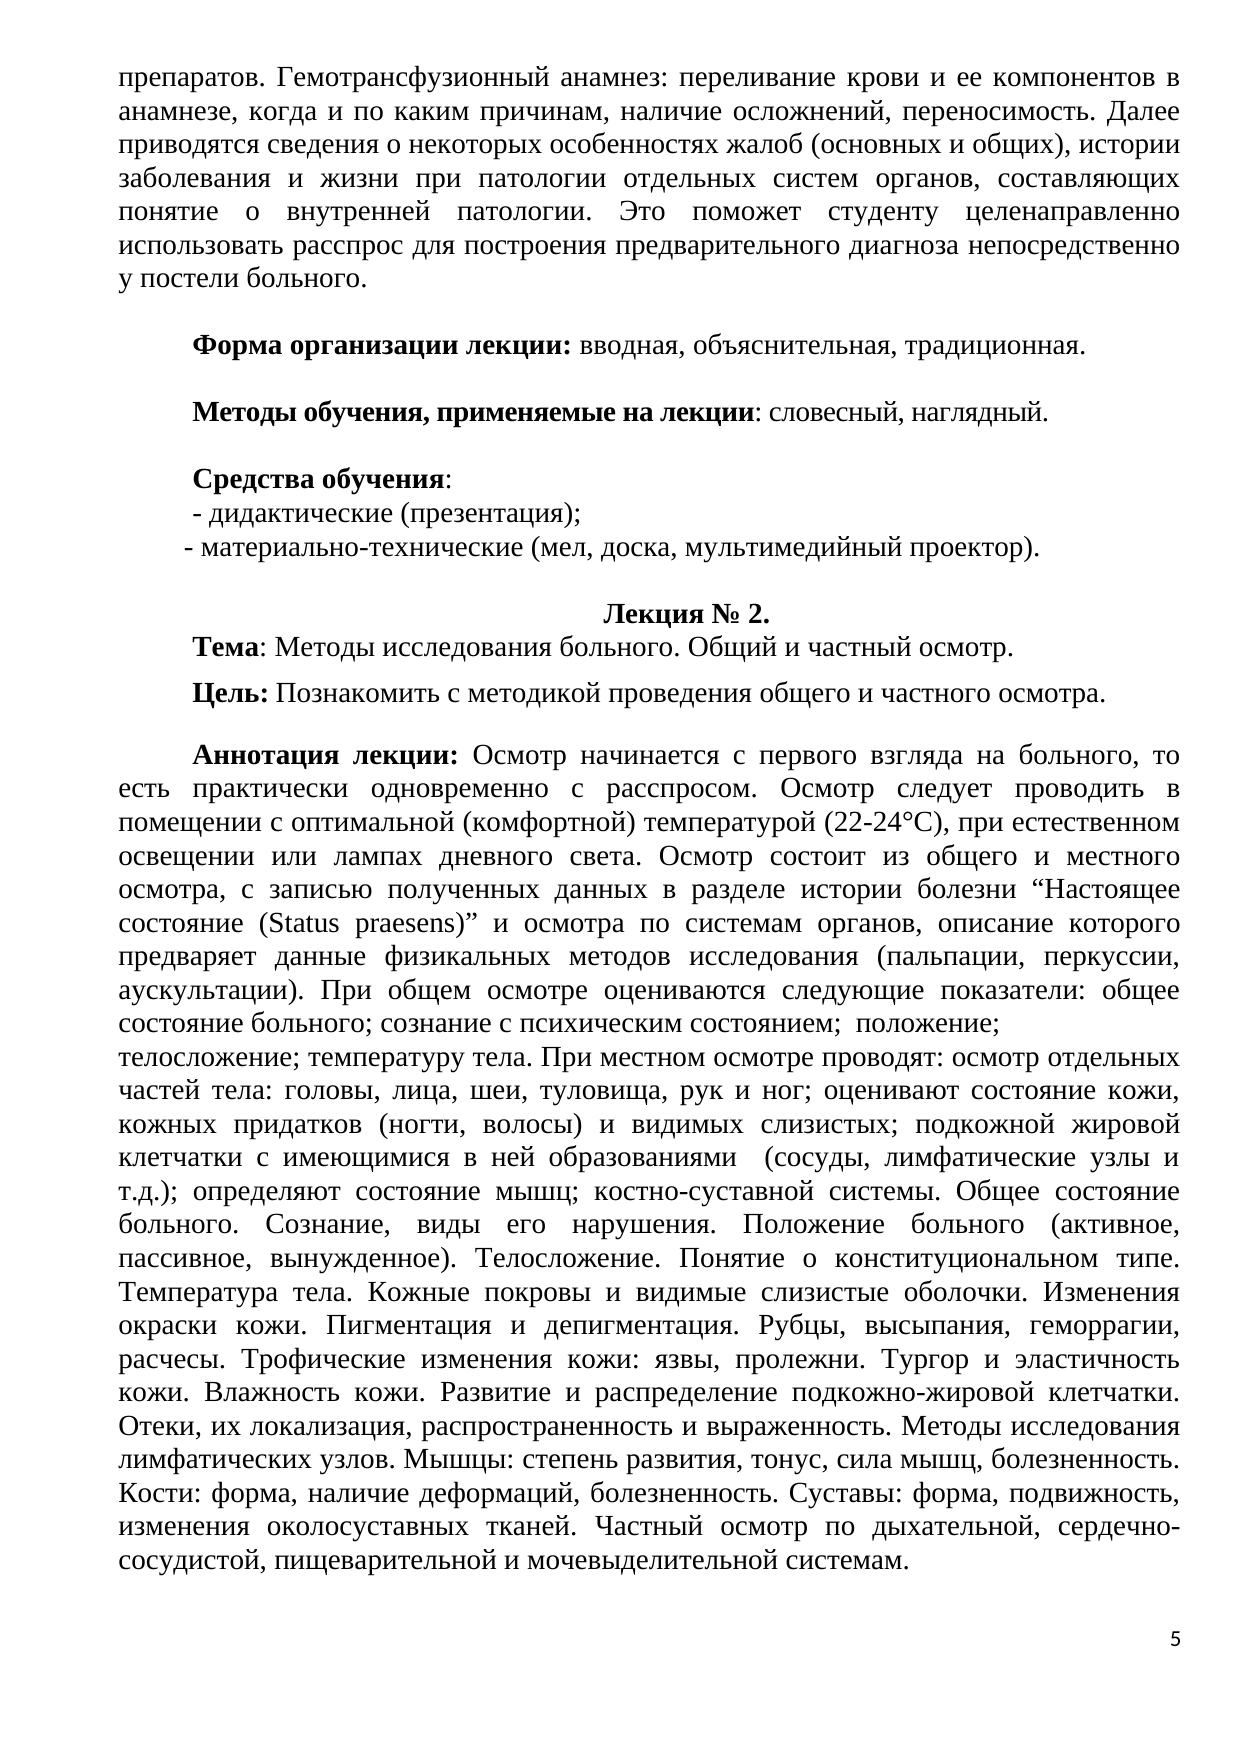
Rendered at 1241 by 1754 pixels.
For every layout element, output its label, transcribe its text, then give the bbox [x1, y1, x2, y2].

text Аннотация лекции: Осмотр начинается с первого взгляда на больного, то есть практически одновременно с расспросом. Осмотр следует проводить в помещении с оптимальной (комфортной) температурой (22-24°С), при естественном освещении или лампах дневного света. Осмотр состоит из общего и местного осмотра, с записью полученных данных в разделе истории болезни “Настоящее состояние (Status praesens)” и осмотра по системам органов, описание которого предваряет данные физикальных методов исследования (пальпации, перкуссии, аускультации). При общем осмотре оцениваются следующие показатели: общее состояние больного; сознание с психическим состоянием; положение; телосложение; температуру тела. При местном осмотре проводят: осмотр отдельных частей тела: головы, лица, шеи, туловища, рук и ног; оценивают состояние кожи, кожных придатков (ногти, волосы) и видимых слизистых; подкожной жировой клетчатки с имеющимися в ней образованиями (сосуды, лимфатические узлы и т.д.); определяют состояние мышц; костно-суставной системы. Общее состояние больного. Сознание, виды его нарушения. Положение больного (активное, пассивное, вынужденное). Телосложение. Понятие о конституциональном типе. Температура тела. Кожные покровы и видимые слизистые оболочки. Изменения окраски кожи. Пигментация и депигментация. Рубцы, высыпания, геморрагии, расчесы. Трофические изменения кожи: язвы, пролежни. Тургор и эластичность кожи. Влажность кожи. Развитие и распределение подкожно-жировой клетчатки. Отеки, их локализация, распространенность и выраженность. Методы исследования лимфатических узлов. Мышцы: степень развития, тонус, сила мышц, болезненность. Кости: форма, наличие деформаций, болезненность. Суставы: форма, подвижность, изменения околосуставных тканей. Частный осмотр по дыхательной, сердечно-сосудистой, пищеварительной и мочевыделительной системам. [118, 737, 1181, 1576]
text Цель: Познакомить с методикой проведения общего и частного осмотра. [118, 675, 1181, 708]
text Методы обучения, применяемые на лекции: словесный, наглядный. [118, 394, 1181, 428]
text Тема: Методы исследования больного. Общий и частный осмотр. [118, 629, 1181, 663]
text Лекция № 2. [118, 596, 1181, 629]
text - дидактические (презентация); [118, 495, 1181, 529]
text Средства обучения: [118, 462, 1181, 495]
text - материально-технические (мел, доска, мультимедийный проектор). [118, 529, 1181, 562]
text Форма организации лекции: вводная, объяснительная, традиционная. [118, 327, 1181, 361]
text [118, 59, 1181, 294]
